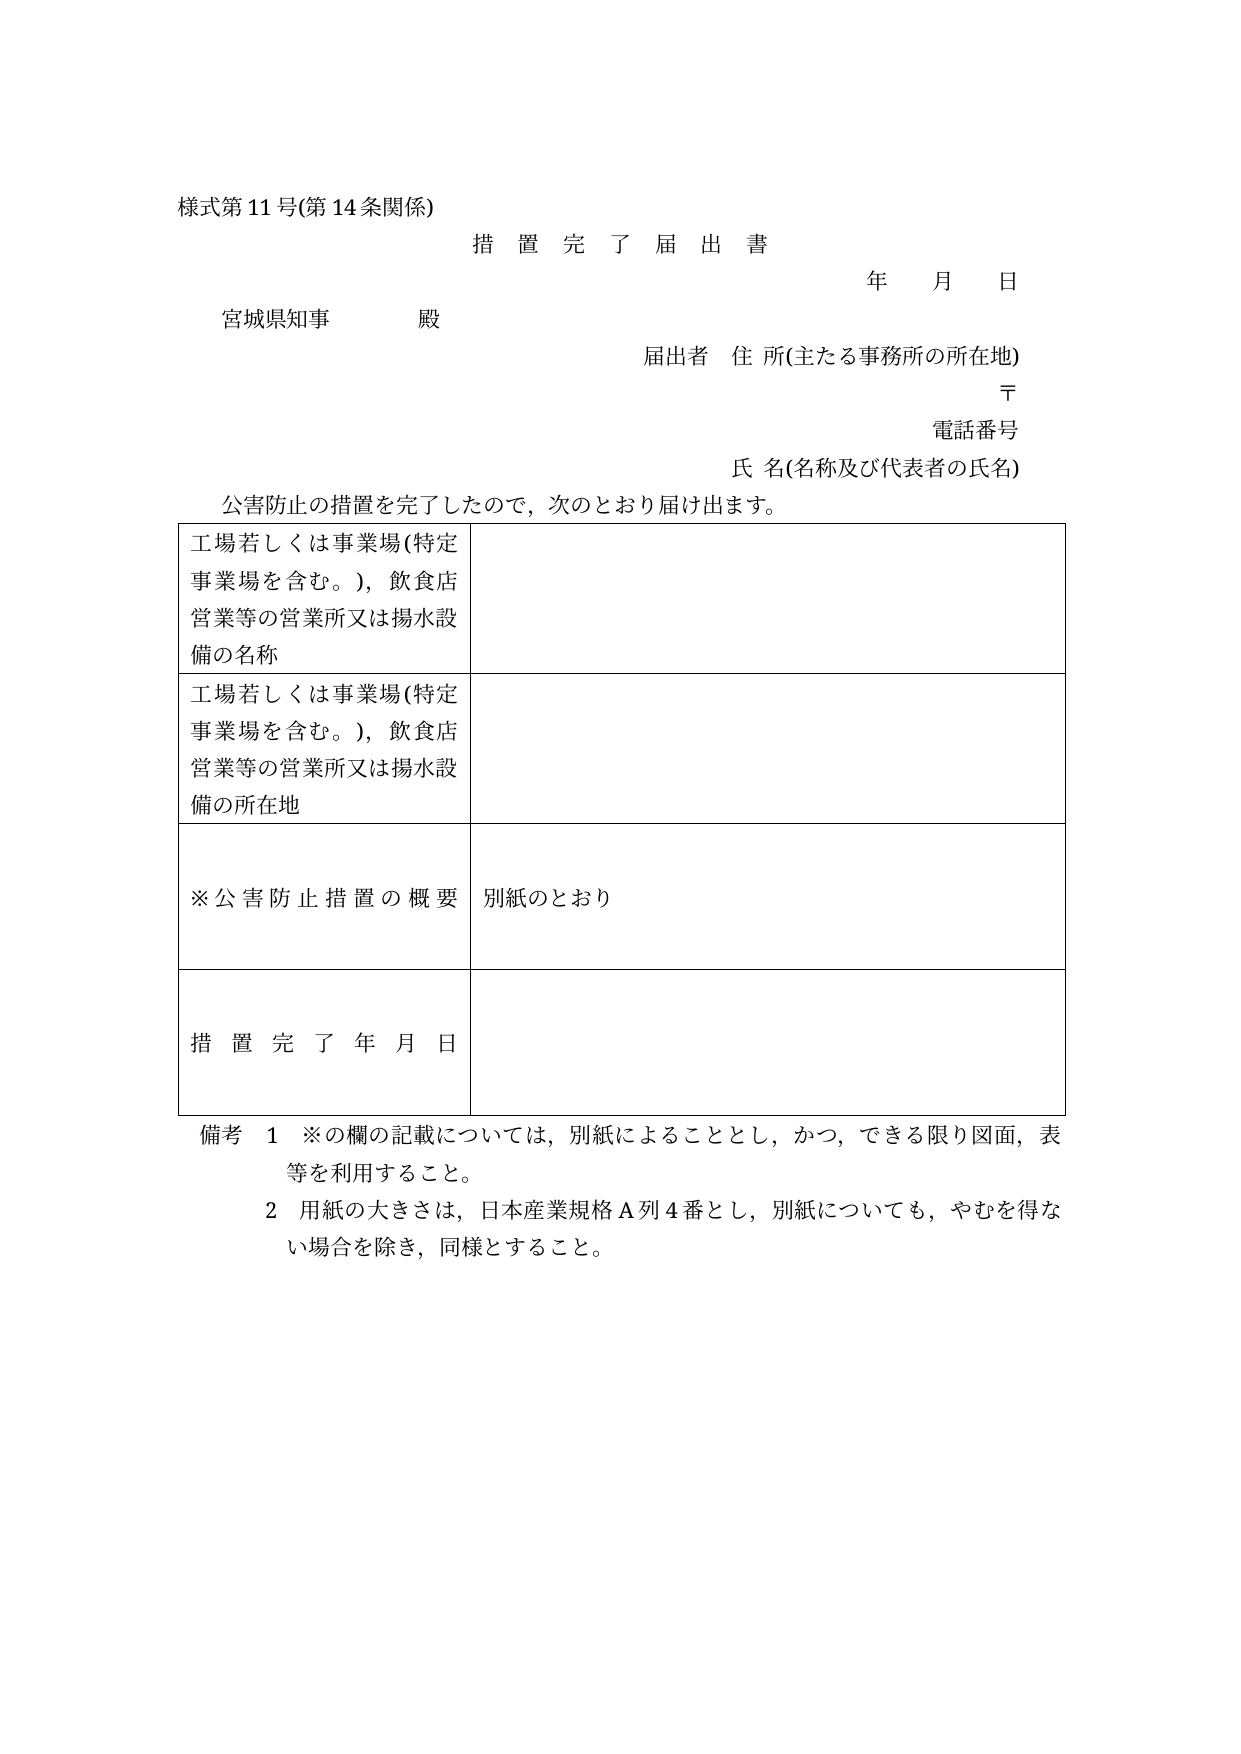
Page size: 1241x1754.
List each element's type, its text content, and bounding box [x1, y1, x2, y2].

text 〒 [177, 373, 1019, 411]
text 措置完了届出書 [472, 224, 768, 262]
table_cell [471, 674, 1065, 823]
text 宮城県知事 殿 [221, 299, 1063, 336]
table_cell 措置完了年月日 [179, 970, 470, 1115]
text 届出者 住所(主たる事務所の所在地) [177, 336, 1019, 373]
table_cell [471, 970, 1065, 1115]
text 年 月 日 [177, 262, 1019, 299]
text 氏名(名称及び代表者の氏名) [177, 448, 1019, 485]
text 様式第11号(第14条関係) [177, 187, 1063, 224]
text 備考 1 ※の欄の記載については，別紙によることとし，かつ，できる限り図面，表等を利用すること。 [199, 1116, 1063, 1190]
text 電話番号 [177, 411, 1019, 448]
table_header 工場若しくは事業場(特定事業場を含む。)，飲食店営業等の営業所又は揚水設備の名称 [179, 524, 470, 673]
table_cell ※公害防止措置の概要 [179, 824, 470, 969]
table_cell 別紙のとおり [471, 824, 1065, 969]
table_header [471, 524, 1065, 673]
text 2 用紙の大きさは，日本産業規格A列4番とし，別紙についても，やむを得ない場合を除き，同様とすること。 [265, 1190, 1063, 1265]
table_cell 工場若しくは事業場(特定事業場を含む。)，飲食店営業等の営業所又は揚水設備の所在地 [179, 674, 470, 823]
text 公害防止の措置を完了したので，次のとおり届け出ます。 [199, 485, 1063, 523]
